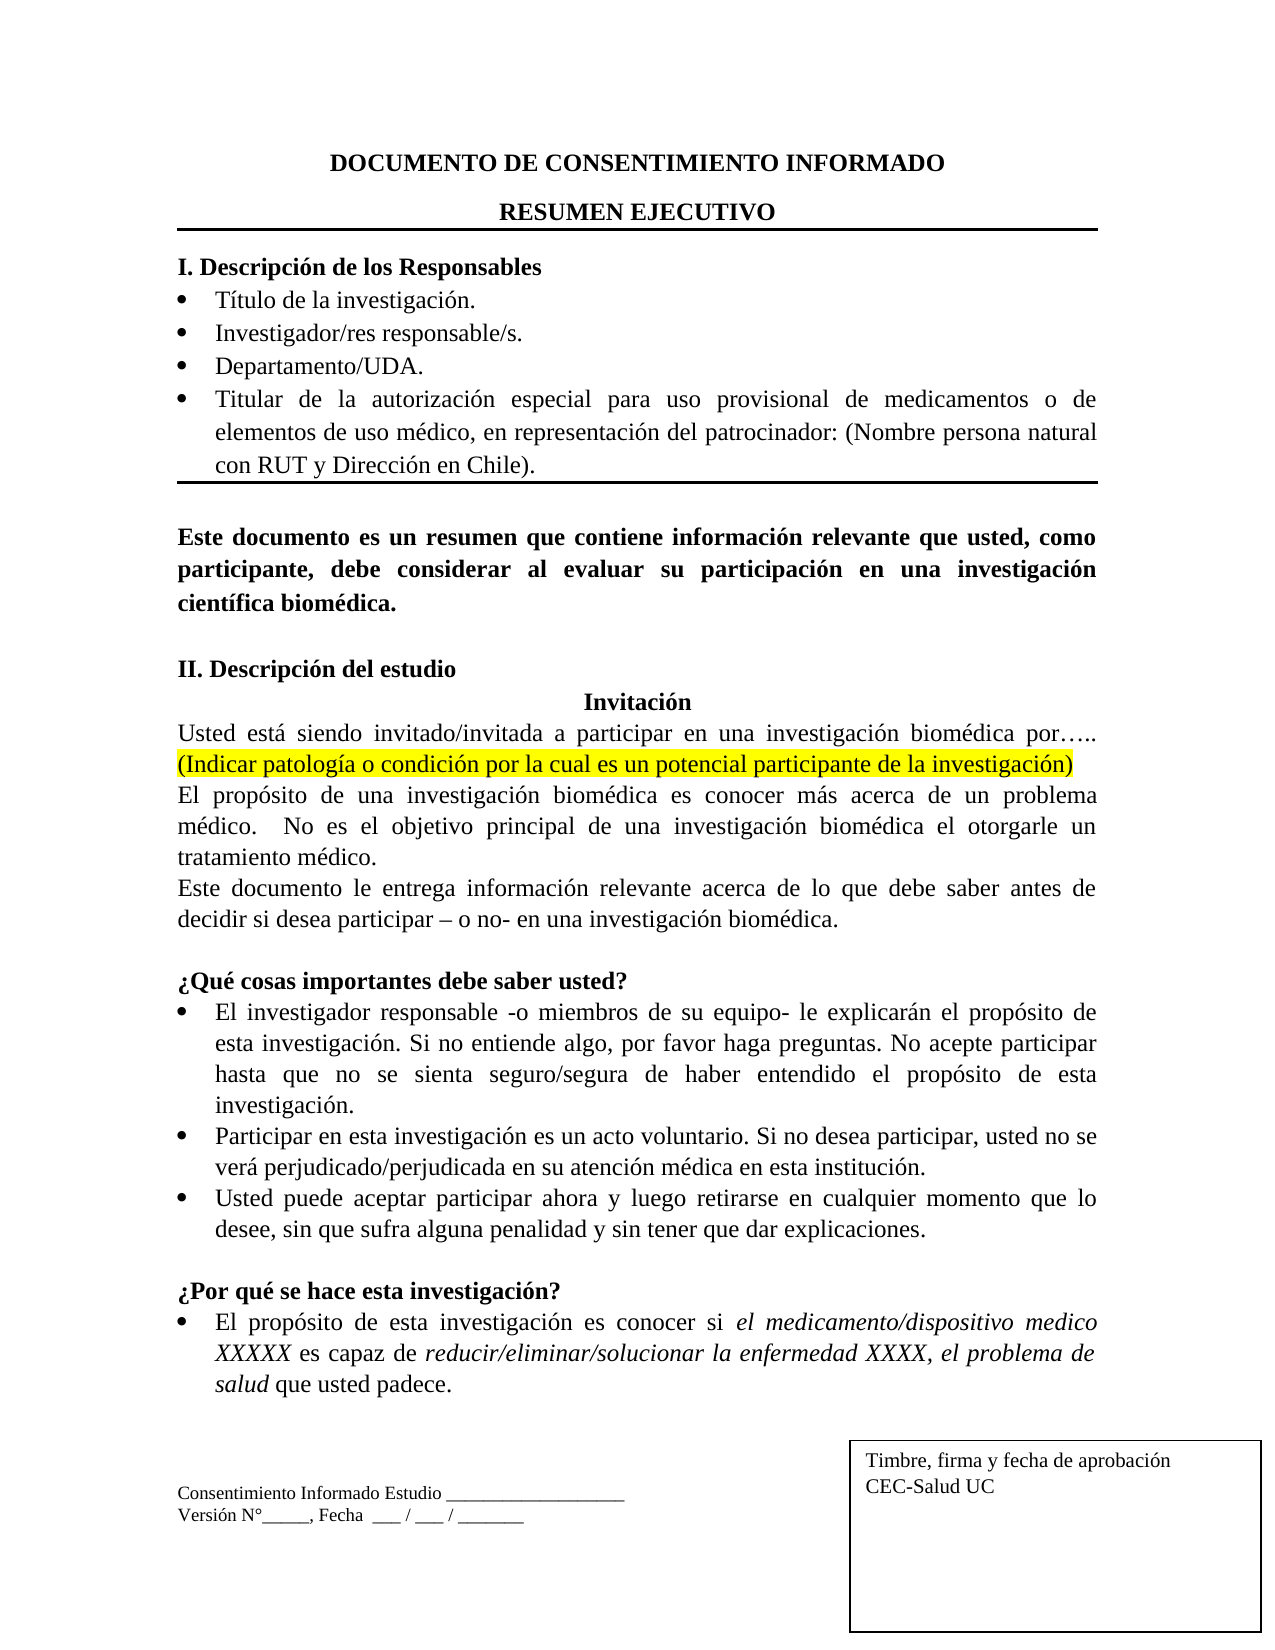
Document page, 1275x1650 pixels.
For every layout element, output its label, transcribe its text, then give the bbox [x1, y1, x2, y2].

list Investigador/res responsable/s. [177, 318, 1098, 347]
list Departamento/UDA. [177, 351, 1098, 380]
text El propósito de una investigación biomédica es conocer más acerca de un problema médico. No es el objetivo principal de una investigación biomédica el otorgarle un tratamiento médico. [177, 780, 1098, 871]
text Este documento le entrega información relevante acerca de lo que debe saber antes de decidir si desea participar – o no- en una investigación biomédica. [177, 873, 1098, 933]
list El propósito de esta investigación es conocer si el medicamento/dispositivo medico XXXXX es capaz de reducir/eliminar/solucionar la enfermedad XXXX, el problema de salud que usted padece. [177, 1307, 1098, 1398]
text ¿Qué cosas importantes debe saber usted? [177, 966, 1098, 995]
list Titular de la autorización especial para uso provisional de medicamentos o de elementos de uso médico, en representación del patrocinador: (Nombre persona natural con RUT y Dirección en Chile). [177, 384, 1098, 481]
text II. Descripción del estudio [177, 654, 1098, 682]
text Este documento es un resumen que contiene información relevante que usted, como participante, debe considerar al evaluar su participación en una investigación científica biomédica. [177, 522, 1098, 616]
text Invitación [177, 687, 1098, 715]
list Usted puede aceptar participar ahora y luego retirarse en cualquier momento que lo desee, sin que sufra alguna penalidad y sin tener que dar explicaciones. [177, 1183, 1098, 1243]
text ¿Por qué se hace esta investigación? [177, 1276, 1098, 1305]
text RESUMEN EJECUTIVO [177, 197, 1098, 228]
text Usted está siendo invitado/invitada a participar en una investigación biomédica por…..(Indicar patología o condición por la cual es un potencial participante de la investigación) [177, 718, 1098, 777]
list Título de la investigación. [177, 285, 1098, 314]
text DOCUMENTO DE CONSENTIMIENTO INFORMADO [177, 148, 1098, 176]
list Participar en esta investigación es un acto voluntario. Si no desea participar, usted no se verá perjudicado/perjudicada en su atención médica en esta institución. [177, 1121, 1098, 1181]
list El investigador responsable -o miembros de su equipo- le explicarán el propósito de esta investigación. Si no entiende algo, por favor haga preguntas. No acepte participar hasta que no se sienta seguro/segura de haber entendido el propósito de esta investigación. [177, 997, 1098, 1119]
text I. Descripción de los Responsables [177, 252, 1098, 281]
